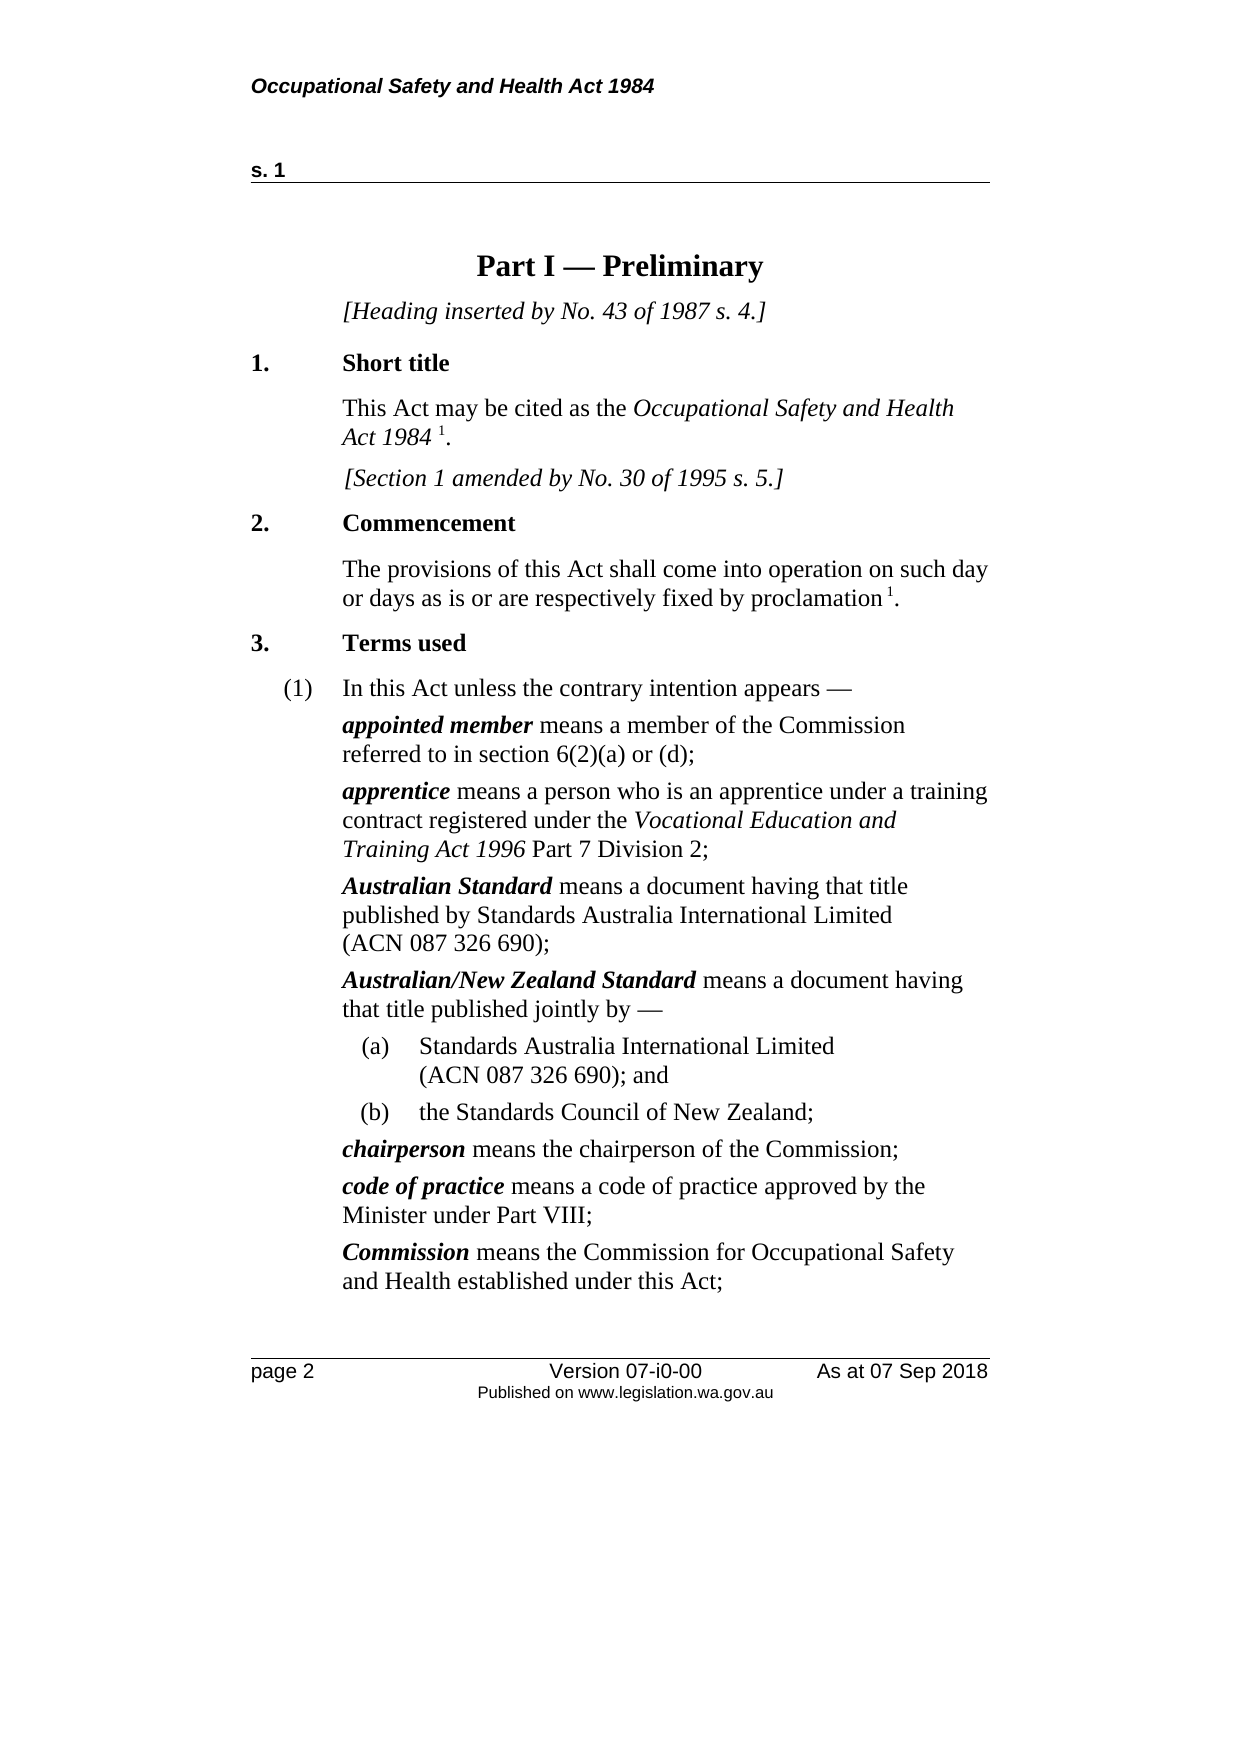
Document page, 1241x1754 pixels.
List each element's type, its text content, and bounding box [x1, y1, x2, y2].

text code of practice means a code of practice approved by the Minister under Part VIII; [251, 1171, 990, 1229]
text appointed member means a member of the Commission referred to in section 6(2)(a) or (d); [251, 711, 990, 768]
text [Section 1 amended by No. 30 of 1995 s. 5.] [251, 463, 990, 492]
text (a) Standards Australia International Limited (ACN 087 326 690); and [251, 1031, 990, 1089]
text Commission means the Commission for Occupational Safety and Health established under this Act; [251, 1237, 990, 1295]
text (1) In this Act unless the contrary intention appears — [251, 673, 990, 702]
text chairperson means the chairperson of the Commission; [251, 1134, 990, 1163]
text apprentice means a person who is an apprentice under a training contract registered under the Vocational Education and Training Act 1996 Part 7 Division 2; [251, 776, 990, 863]
text (b) the Standards Council of ; [251, 1097, 990, 1126]
subtitle [Heading inserted by No. 43 of 1987 s. 4.] [251, 296, 990, 325]
subtitle Part I — Preliminary [251, 247, 990, 283]
subtitle 3. Terms used [251, 628, 990, 657]
subtitle 2. Commencement [251, 508, 990, 537]
subtitle 1. Short title [251, 348, 990, 376]
text This Act may be cited as the Occupational Safety and Health Act 1984 1. [251, 393, 990, 451]
text Australian Standard means a document having that title published by Standards Australia International Limited (ACN 087 326 690); [251, 871, 990, 957]
text Australian/New Zealand Standard means a document having that title published jointly by — [251, 966, 990, 1023]
text The provisions of this Act shall come into operation on such day or days as is or are respectively fixed by proclamation 1. [251, 554, 990, 611]
